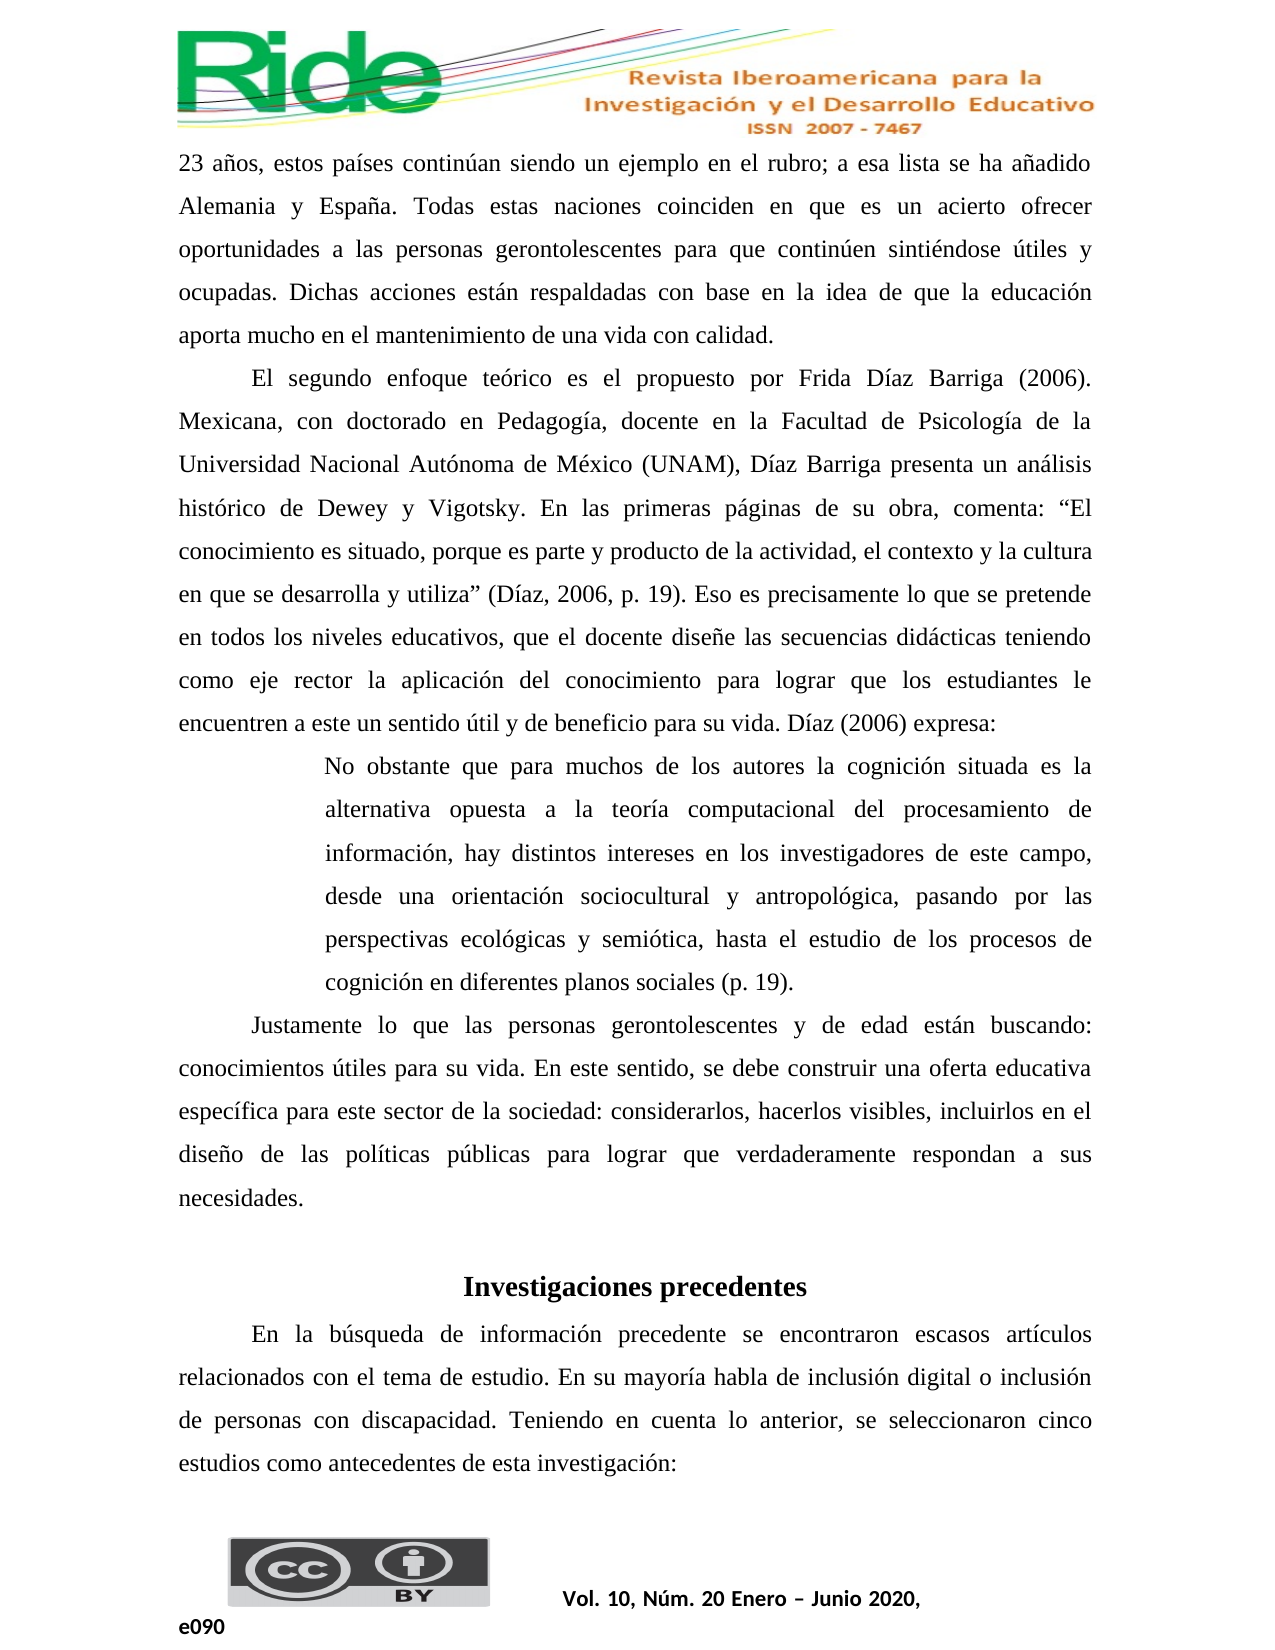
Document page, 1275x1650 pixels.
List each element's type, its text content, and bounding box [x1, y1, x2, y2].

picture [177, 29, 1098, 138]
picture [227, 1537, 491, 1607]
text Justamente lo que las personas gerontolescentes y de edad están buscando: conocimientos útiles para su vida. En este sentido, se debe construir una oferta educativa específica para este sector de la sociedad: considerarlos, hacerlos visibles, incluirlos en el diseño de las políticas públicas para lograr que verdaderamente respondan a sus necesidades. [178, 1010, 1093, 1211]
text No obstante que para muchos de los autores la cognición situada es la alternativa opuesta a la teoría computacional del procesamiento de información, hay distintos intereses en los investigadores de este campo, desde una orientación sociocultural y antropológica, pasando por las perspectivas ecológicas y semiótica, hasta el estudio de los procesos de cognición en diferentes planos sociales (p. 19). [324, 751, 1093, 996]
text El segundo enfoque teórico es el propuesto por Frida Díaz Barriga (2006). Mexicana, con doctorado en Pedagogía, docente en la Facultad de Psicología de la Universidad Nacional Autónoma de México (UNAM), Díaz Barriga presenta un análisis histórico de Dewey y Vigotsky. En las primeras páginas de su obra, comenta: “El conocimiento es situado, porque es parte y producto de la actividad, el contexto y la cultura en que se desarrolla y utiliza” (Díaz, 2006, p. 19). Eso es precisamente lo que se pretende en todos los niveles educativos, que el docente diseñe las secuencias didácticas teniendo como eje rector la aplicación del conocimiento para lograr que los estudiantes le encuentren a este un sentido útil y de beneficio para su vida. Díaz (2006) expresa: [178, 363, 1093, 737]
text Investigaciones precedentes [177, 1269, 1093, 1302]
text En la búsqueda de información precedente se encontraron escasos artículos relacionados con el tema de estudio. En su mayoría habla de inclusión digital o inclusión de personas con discapacidad. Teniendo en cuenta lo anterior, se seleccionaron cinco estudios como antecedentes de esta investigación: [178, 1319, 1093, 1477]
